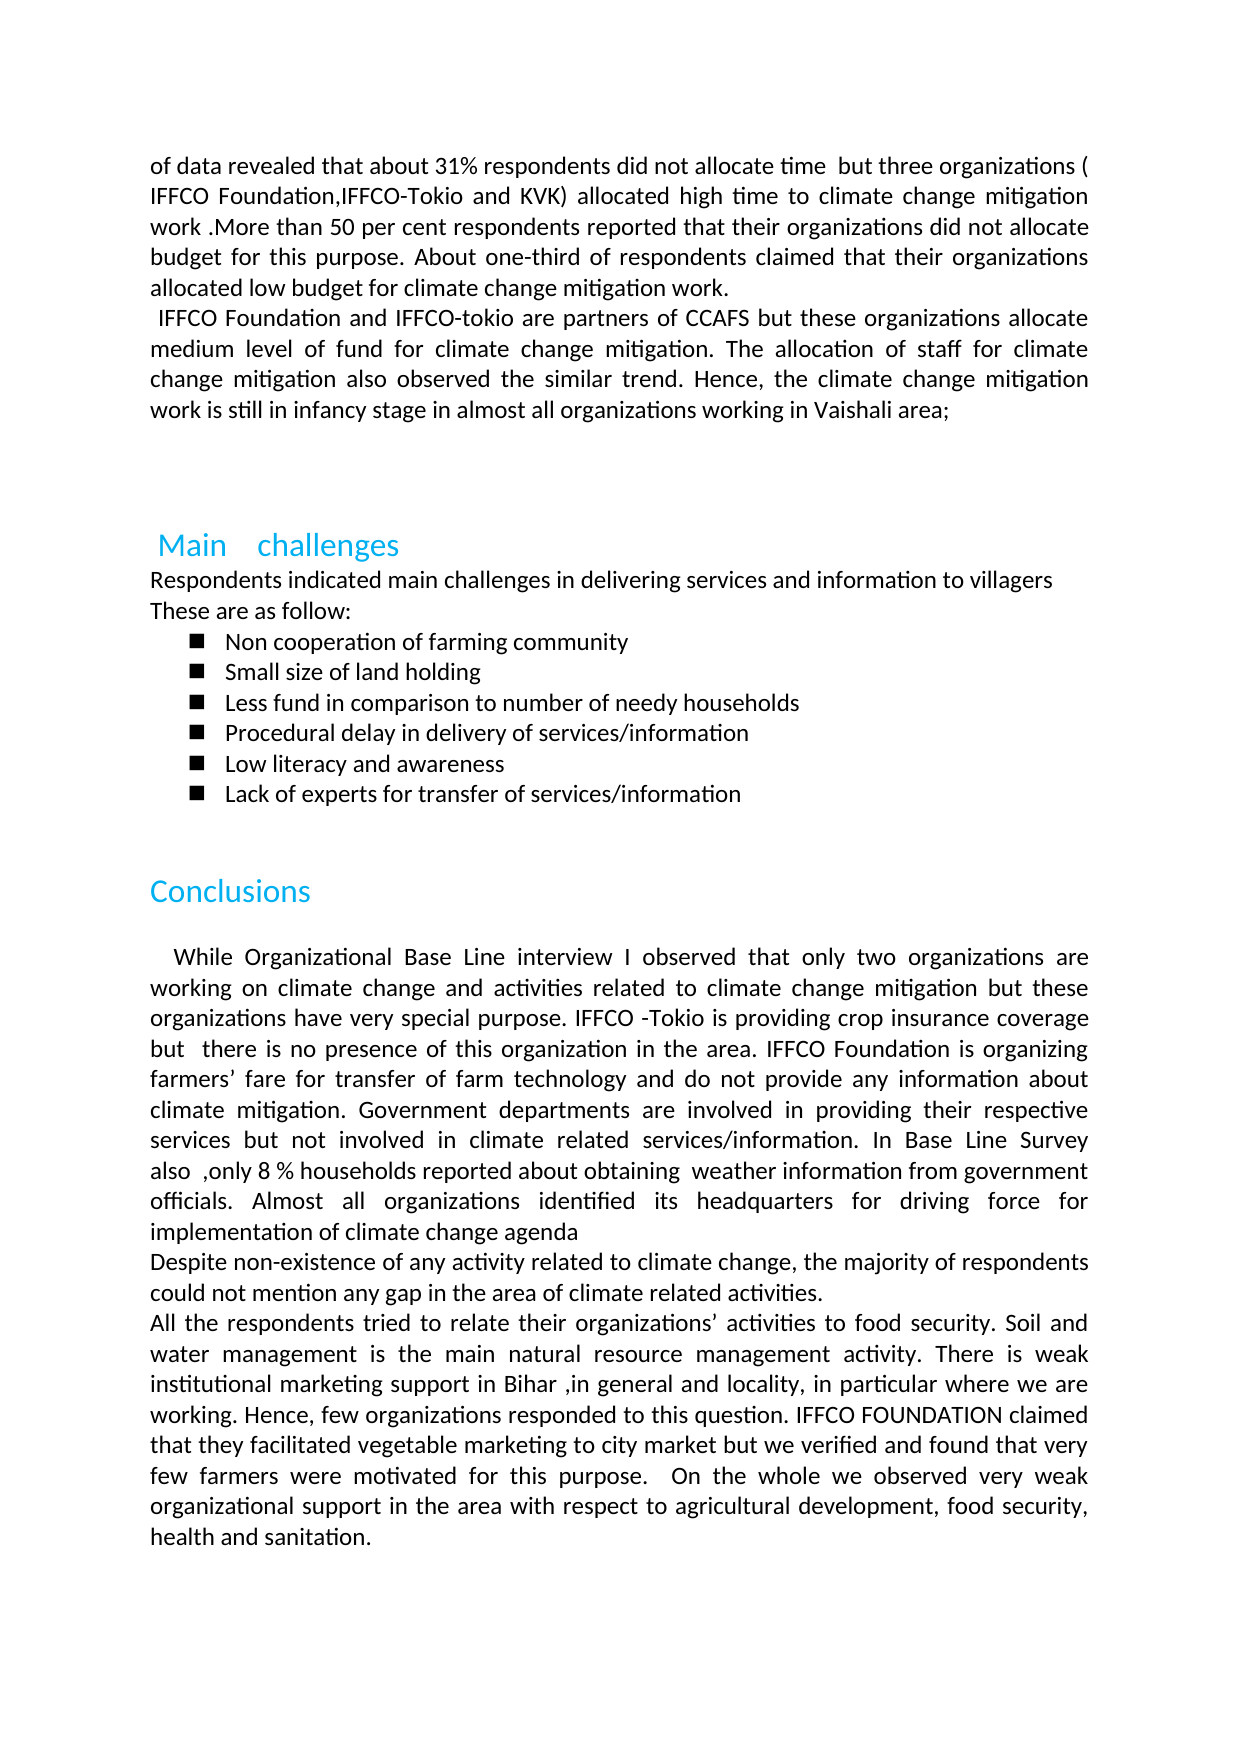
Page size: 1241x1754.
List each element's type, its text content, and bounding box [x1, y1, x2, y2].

list Lack of experts for transfer of services/information [187, 778, 1090, 809]
text Main challenges [150, 524, 1090, 565]
text Respondents indicated main challenges in delivering services and information to villagers [150, 565, 1090, 595]
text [150, 150, 1090, 303]
text All the respondents tried to relate their organizations’ activities to food security. Soil and water management is the main natural resource management activity. There is weak institutional marketing support in Bihar ,in general and locality, in particular where we are working. Hence, few organizations responded to this question. IFFCO FOUNDATION claimed that they facilitated vegetable marketing to city market but we verified and found that very few farmers were motivated for this purpose. On the whole we observed very weak organizational support in the area with respect to agricultural development, food security, health and sanitation. [150, 1307, 1090, 1552]
list Low literacy and awareness [187, 748, 1090, 778]
text These are as follow: [150, 595, 1090, 626]
text While Organizational Base Line interview I observed that only two organizations are working on climate change and activities related to climate change mitigation but these organizations have very special purpose. IFFCO -Tokio is providing crop insurance coverage but there is no presence of this organization in the area. IFFCO Foundation is organizing farmers’ fare for transfer of farm technology and do not provide any information about climate mitigation. Government departments are involved in providing their respective services but not involved in climate related services/information. In Base Line Survey also ,only 8 % households reported about obtaining weather information from government officials. Almost all organizations identified its headquarters for driving force for implementation of climate change agenda [150, 941, 1090, 1246]
list Non cooperation of farming community [187, 626, 1090, 656]
list Small size of land holding [187, 656, 1090, 687]
text Conclusions [150, 870, 1090, 911]
list Procedural delay in delivery of services/information [187, 717, 1090, 748]
list Less fund in comparison to number of needy households [187, 687, 1090, 717]
text IFFCO Foundation and IFFCO-tokio are partners of CCAFS but these organizations allocate medium level of fund for climate change mitigation. The allocation of staff for climate change mitigation also observed the similar trend. Hence, the climate change mitigation work is still in infancy stage in almost all organizations working in Vaishali area; [150, 303, 1090, 425]
text Despite non-existence of any activity related to climate change, the majority of respondents could not mention any gap in the area of climate related activities. [150, 1246, 1090, 1307]
